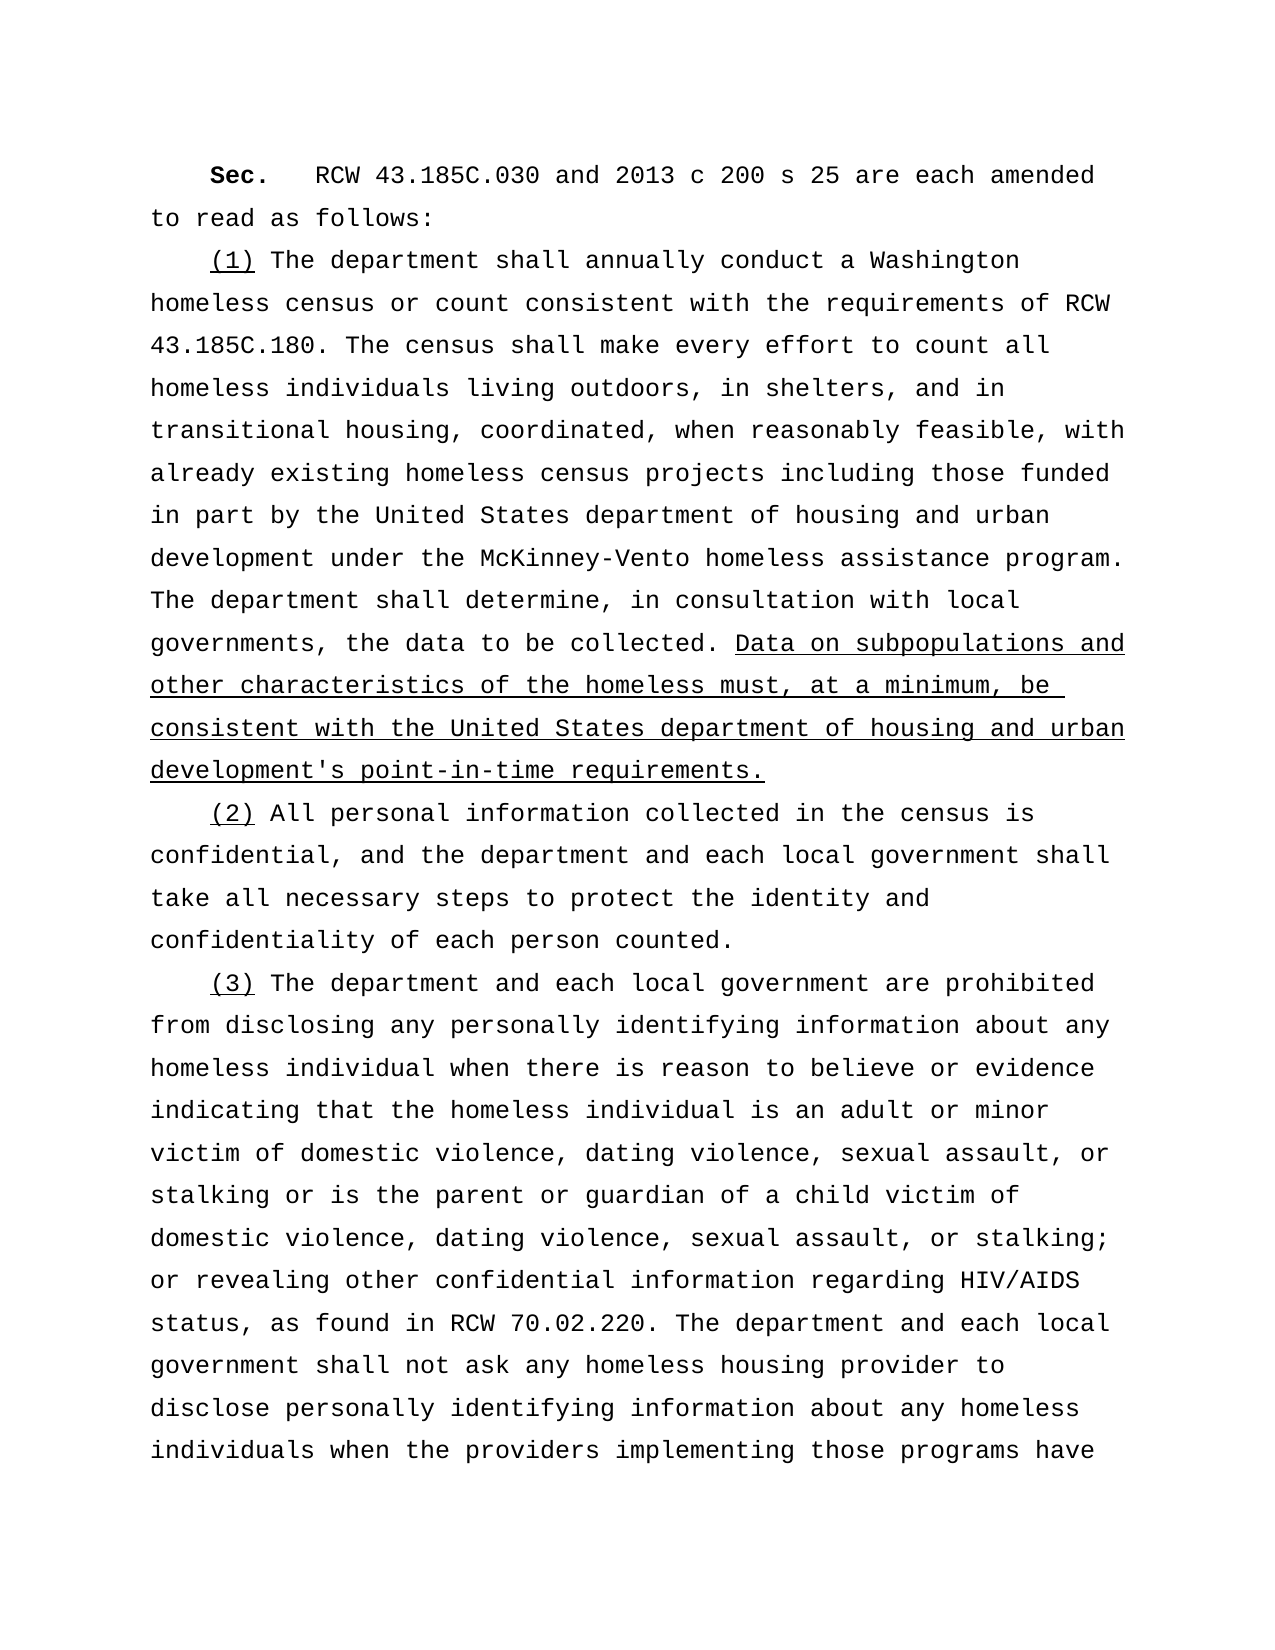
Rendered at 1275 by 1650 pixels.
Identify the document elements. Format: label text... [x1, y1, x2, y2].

text (2) All personal information collected in the census is confidential, and the department and each local government shall take all necessary steps to protect the identity and confidentiality of each person counted. [150, 787, 1125, 957]
text (1) The department shall annually conduct a Washington homeless census or count consistent with the requirements of RCW 43.185C.180. The census shall make every effort to count all homeless individuals living outdoors, in shelters, and in transitional housing, coordinated, when reasonably feasible, with already existing homeless census projects including those funded in part by the United States department of housing and urban development under the McKinney-Vento homeless assistance program. The department shall determine, in consultation with local governments, the data to be collected. Data on subpopulations and other characteristics of the homeless must, at a minimum, be consistent with the United States department of housing and urban development's point-in-time requirements. [150, 235, 1125, 739]
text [150, 957, 1125, 1467]
text Sec. RCW 43.185C.030 and 2013 c 200 s 25 are each amended to read as follows: [150, 150, 1125, 235]
